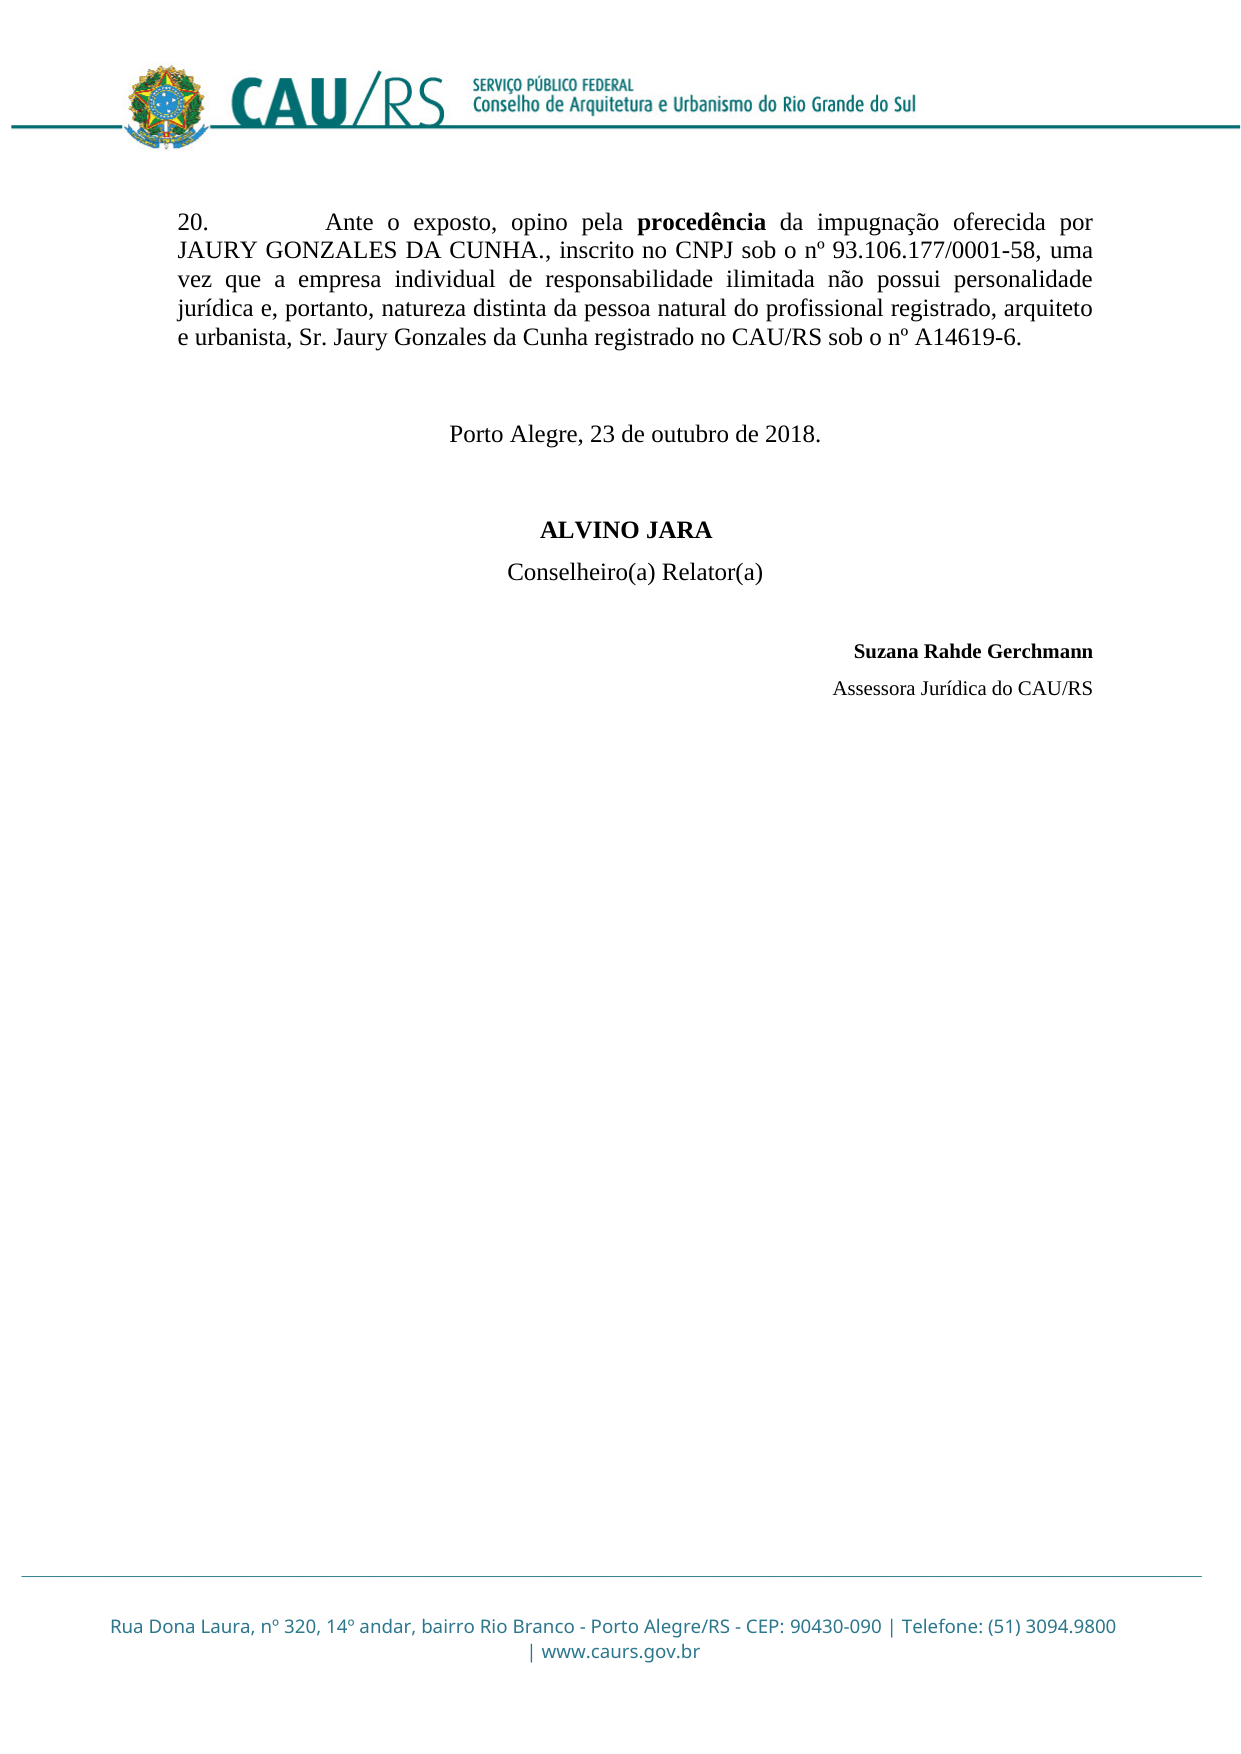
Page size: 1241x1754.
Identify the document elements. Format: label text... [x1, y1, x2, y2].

picture [11, 0, 1241, 160]
text Conselheiro(a) Relator(a) [177, 557, 1093, 586]
text Suzana Rahde Gerchmann [327, 639, 1093, 663]
list Ante o exposto, opino pela procedência da impugnação oferecida por JAURY GONZALES DA CUNHA., inscrito no CNPJ sob o nº 93.106.177/0001-58, uma vez que a empresa individual de responsabilidade ilimitada não possui personalidade jurídica e, portanto, natureza distinta da pessoa natural do profissional registrado, arquiteto e urbanista, Sr. Jaury Gonzales da Cunha registrado no CAU/RS sob o nº A14619-6. [177, 207, 1093, 351]
text ALVINO JARA [402, 516, 1093, 544]
text Assessora Jurídica do CAU/RS [177, 676, 1093, 700]
text Porto Alegre, 23 de outubro de 2018. [177, 419, 1093, 447]
